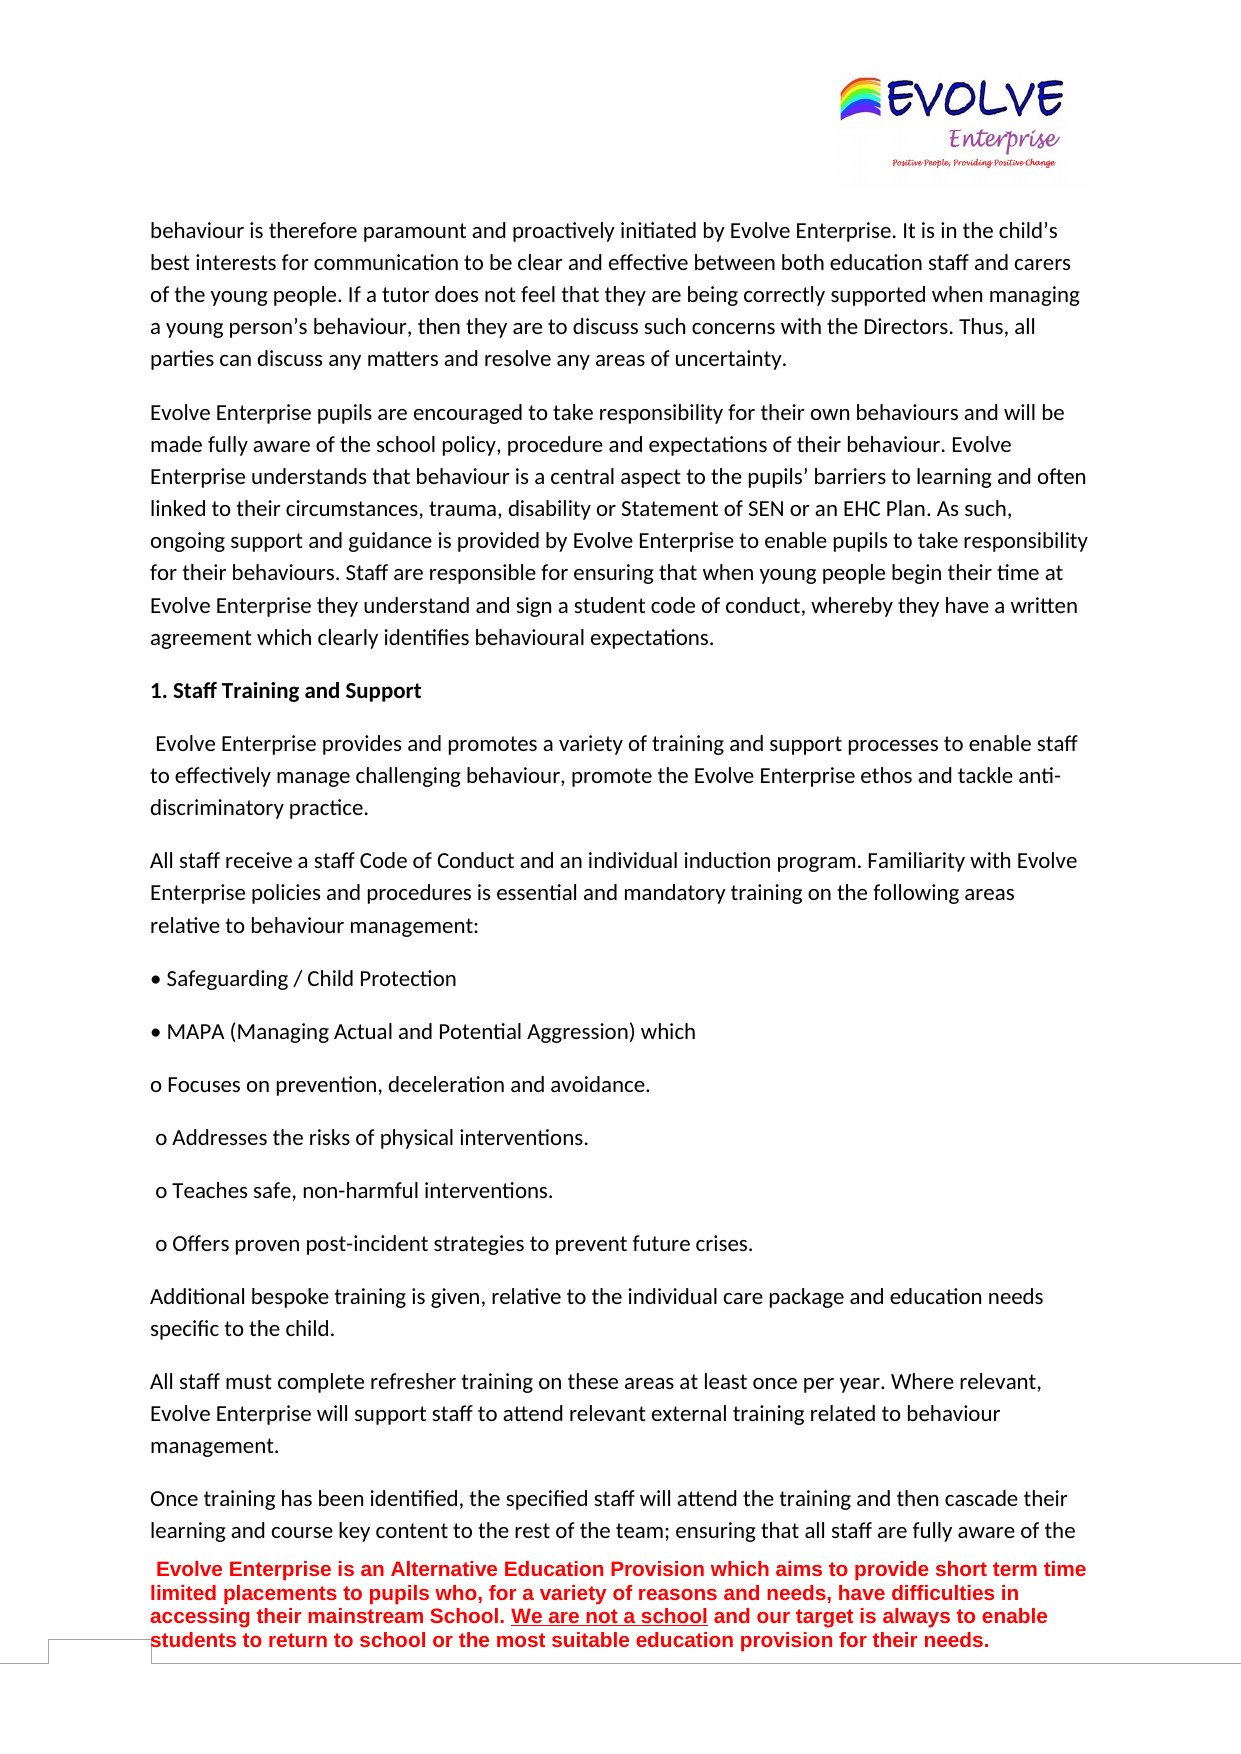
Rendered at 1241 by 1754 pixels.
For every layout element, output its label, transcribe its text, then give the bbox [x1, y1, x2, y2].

text • Safeguarding / Child Protection [150, 964, 1090, 992]
text o Offers proven post-incident strategies to prevent future crises. [150, 1229, 1090, 1257]
text o Teaches safe, non-harmful interventions. [150, 1176, 1090, 1204]
text 1. Staff Training and Support [150, 676, 1090, 704]
text All staff receive a staff Code of Conduct and an individual induction program. Familiarity with Evolve Enterprise policies and procedures is essential and mandatory training on the following areas relative to behaviour management: [150, 846, 1090, 939]
text Additional bespoke training is given, relative to the individual care package and education needs specific to the child. [150, 1282, 1090, 1342]
picture [836, 73, 1091, 188]
text All staff must complete refresher training on these areas at least once per year. Where relevant, Evolve Enterprise will support staff to attend relevant external training related to behaviour management. [150, 1367, 1090, 1459]
text • MAPA (Managing Actual and Potential Aggression) which [150, 1017, 1090, 1045]
text Evolve Enterprise pupils are encouraged to take responsibility for their own behaviours and will be made fully aware of the school policy, procedure and expectations of their behaviour. Evolve Enterprise understands that behaviour is a central aspect to the pupils’ barriers to learning and often linked to their circumstances, trauma, disability or Statement of SEN or an EHC Plan. As such, ongoing support and guidance is provided by Evolve Enterprise to enable pupils to take responsibility for their behaviours. Staff are responsible for ensuring that when young people begin their time at Evolve Enterprise they understand and sign a student code of conduct, whereby they have a written agreement which clearly identifies behavioural expectations. [150, 398, 1090, 651]
text Evolve Enterprise provides and promotes a variety of training and support processes to enable staff to effectively manage challenging behaviour, promote the Evolve Enterprise ethos and tackle anti-discriminatory practice. [150, 729, 1090, 821]
text o Addresses the risks of physical interventions. [150, 1123, 1090, 1151]
text o Focuses on prevention, deceleration and avoidance. [150, 1070, 1090, 1098]
